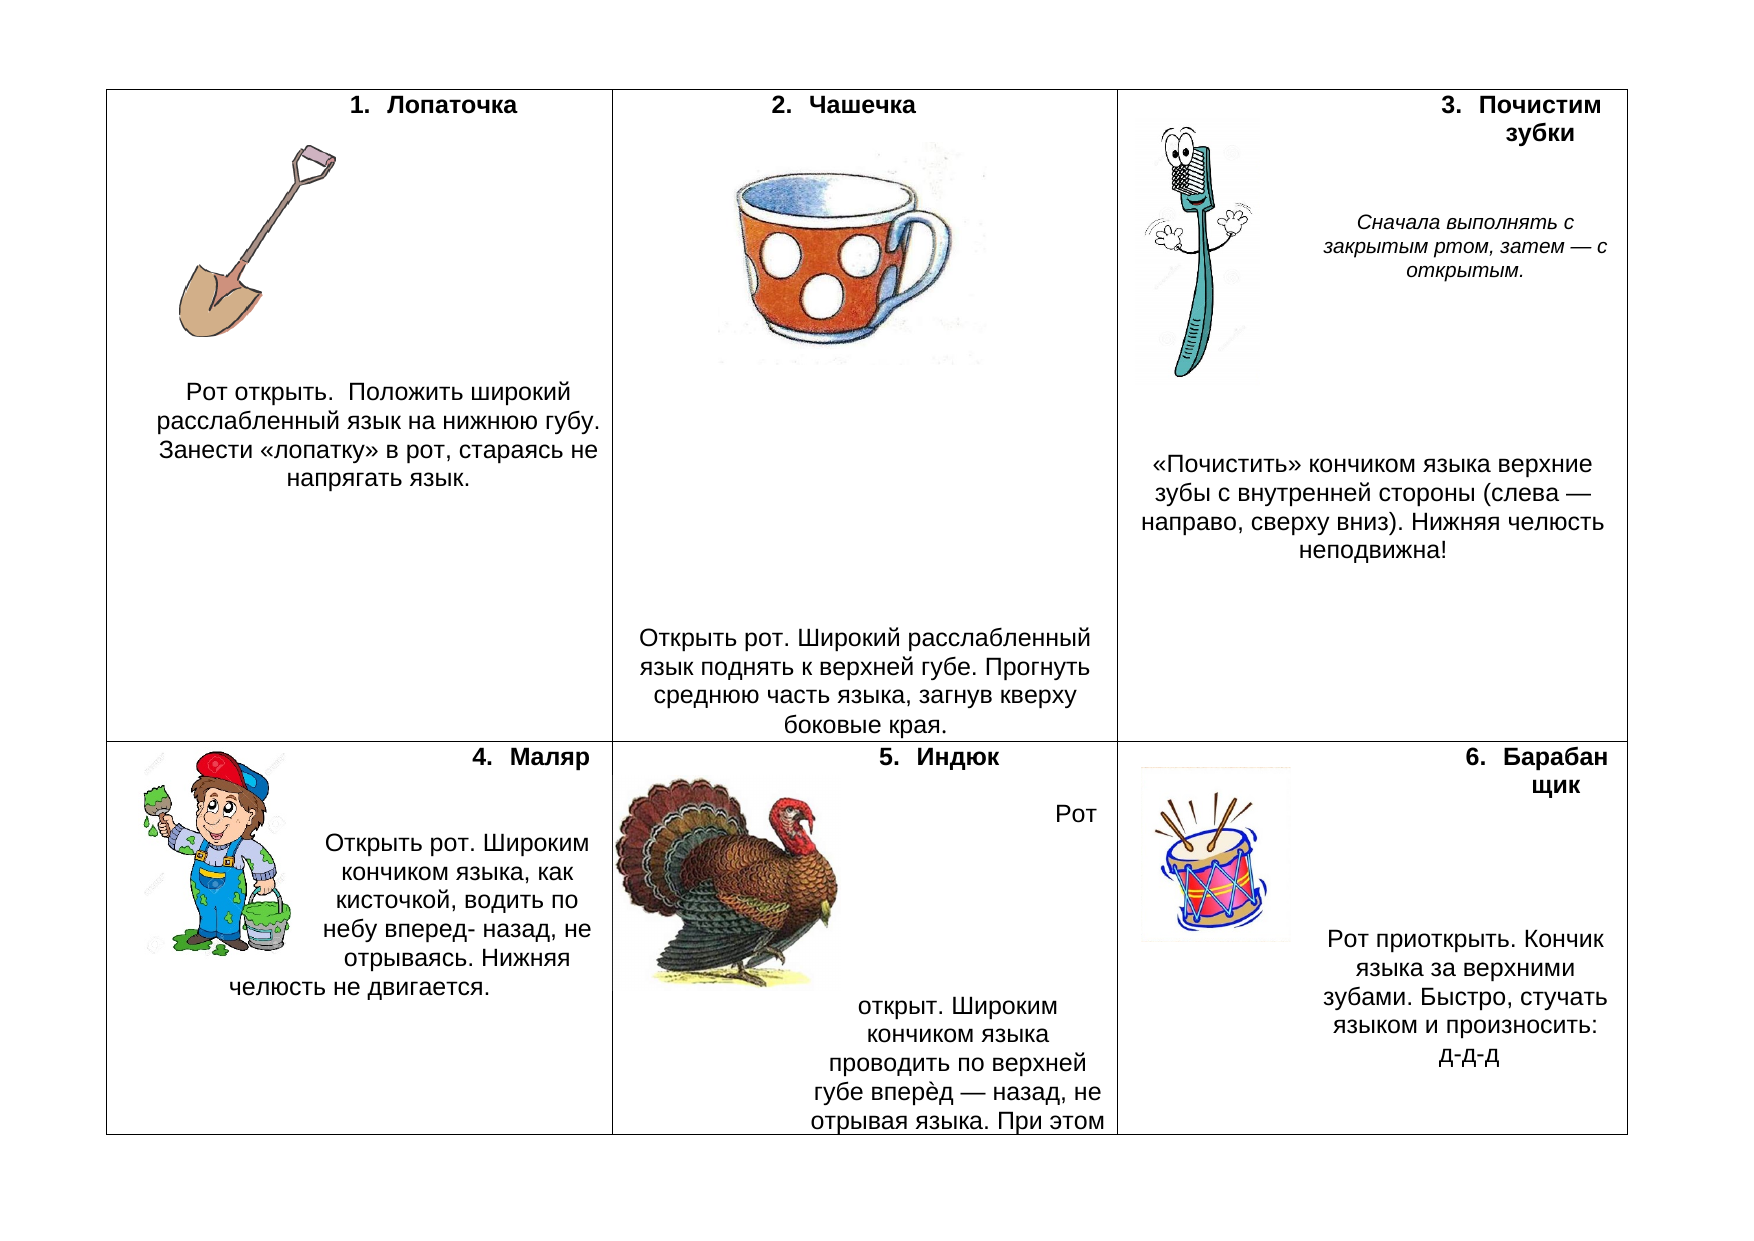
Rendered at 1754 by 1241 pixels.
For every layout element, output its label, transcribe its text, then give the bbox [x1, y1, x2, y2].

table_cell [613, 742, 1117, 1134]
table_header Лопаточка Рот открыть. Положить широкий расслабленный язык на нижнюю губу. Занести «лопатку» в рот, стараясь не напрягать язык. [107, 90, 612, 741]
picture [1135, 117, 1260, 386]
table_header Чашечка Открыть рот. Широкий расслабленный язык поднять к верхней губе. Прогнуть среднюю часть языка, загнув кверху боковые края. [613, 90, 1117, 741]
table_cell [1118, 742, 1627, 1134]
picture [717, 142, 987, 365]
table_header Почистим зубки Сначала выполнять с закрытым ртом, затем — с открытым. «Почистить» кончиком языка верхние зубы с внутренней стороны (слева — направо, сверху вниз). Нижняя челюсть неподвижна! [1118, 90, 1627, 741]
picture [612, 775, 842, 991]
picture [138, 747, 295, 960]
picture [1141, 767, 1291, 942]
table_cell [107, 742, 612, 1134]
